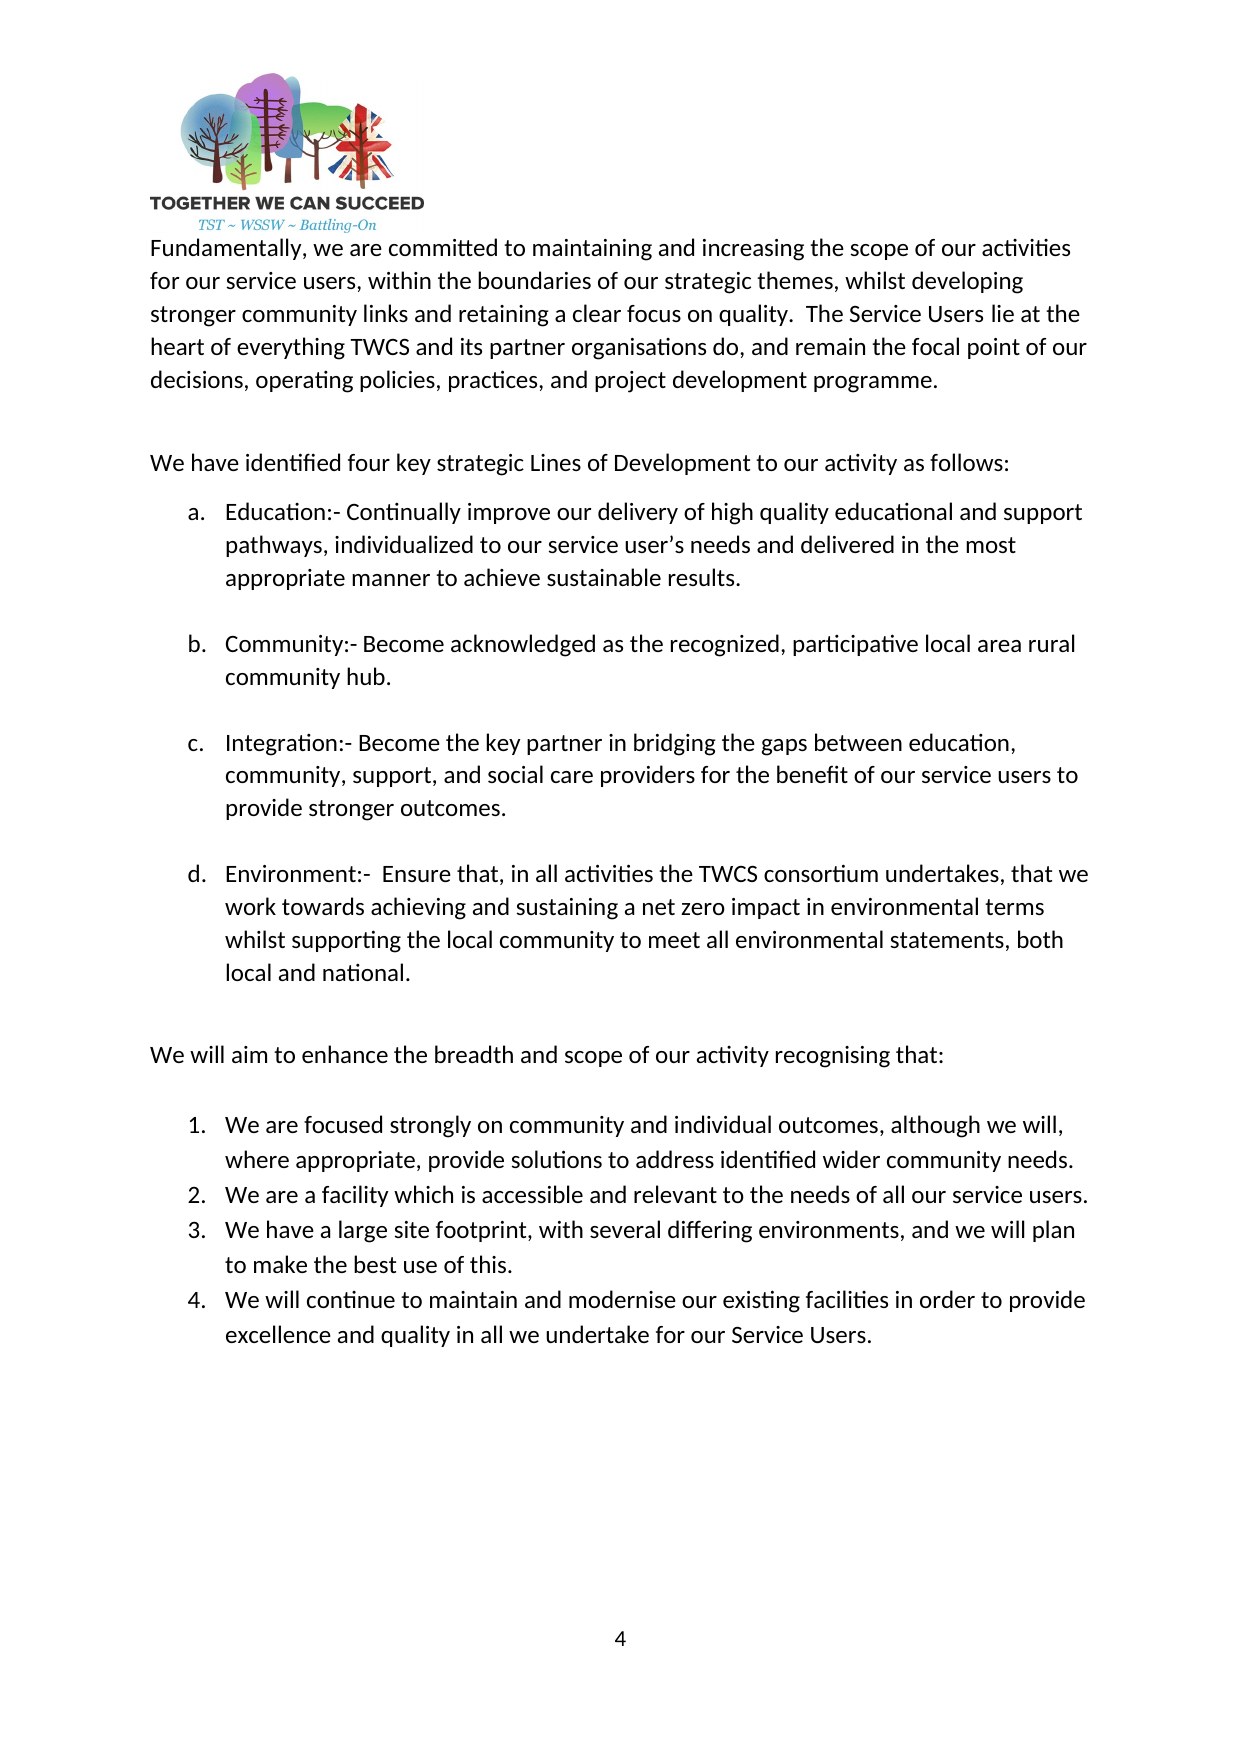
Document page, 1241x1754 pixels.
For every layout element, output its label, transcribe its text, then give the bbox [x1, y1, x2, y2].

list We are a facility which is accessible and relevant to the needs of all our service users. [187, 1179, 1090, 1210]
list Community:- Become acknowledged as the recognized, participative local area rural community hub. [187, 628, 1090, 691]
list Integration:- Become the key partner in bridging the gaps between education, community, support, and social care providers for the benefit of our service users to provide stronger outcomes. [187, 727, 1090, 823]
list We have a large site footprint, with several differing environments, and we will plan to make the best use of this. [187, 1214, 1090, 1280]
picture [150, 73, 424, 233]
list Education:- Continually improve our delivery of high quality educational and support pathways, individualized to our service user’s needs and delivered in the most appropriate manner to achieve sustainable results. [187, 496, 1090, 593]
text We have identified four key strategic Lines of Development to our activity as follows: [150, 447, 1090, 477]
list We will continue to maintain and modernise our existing facilities in order to provide excellence and quality in all we undertake for our Service Users. [187, 1284, 1090, 1350]
text We will aim to enhance the breadth and scope of our activity recognising that: [150, 1039, 1090, 1070]
list Environment:- Ensure that, in all activities the TWCS consortium undertakes, that we work towards achieving and sustaining a net zero impact in environmental terms whilst supporting the local community to meet all environmental statements, both local and national. [187, 858, 1090, 988]
text Fundamentally, we are committed to maintaining and increasing the scope of our activities for our service users, within the boundaries of our strategic themes, whilst developing stronger community links and retaining a clear focus on quality. The Service Users lie at the heart of everything TWCS and its partner organisations do, and remain the focal point of our decisions, operating policies, practices, and project development programme. [150, 232, 1090, 395]
list We are focused strongly on community and individual outcomes, although we will, where appropriate, provide solutions to address identified wider community needs. [187, 1109, 1090, 1175]
